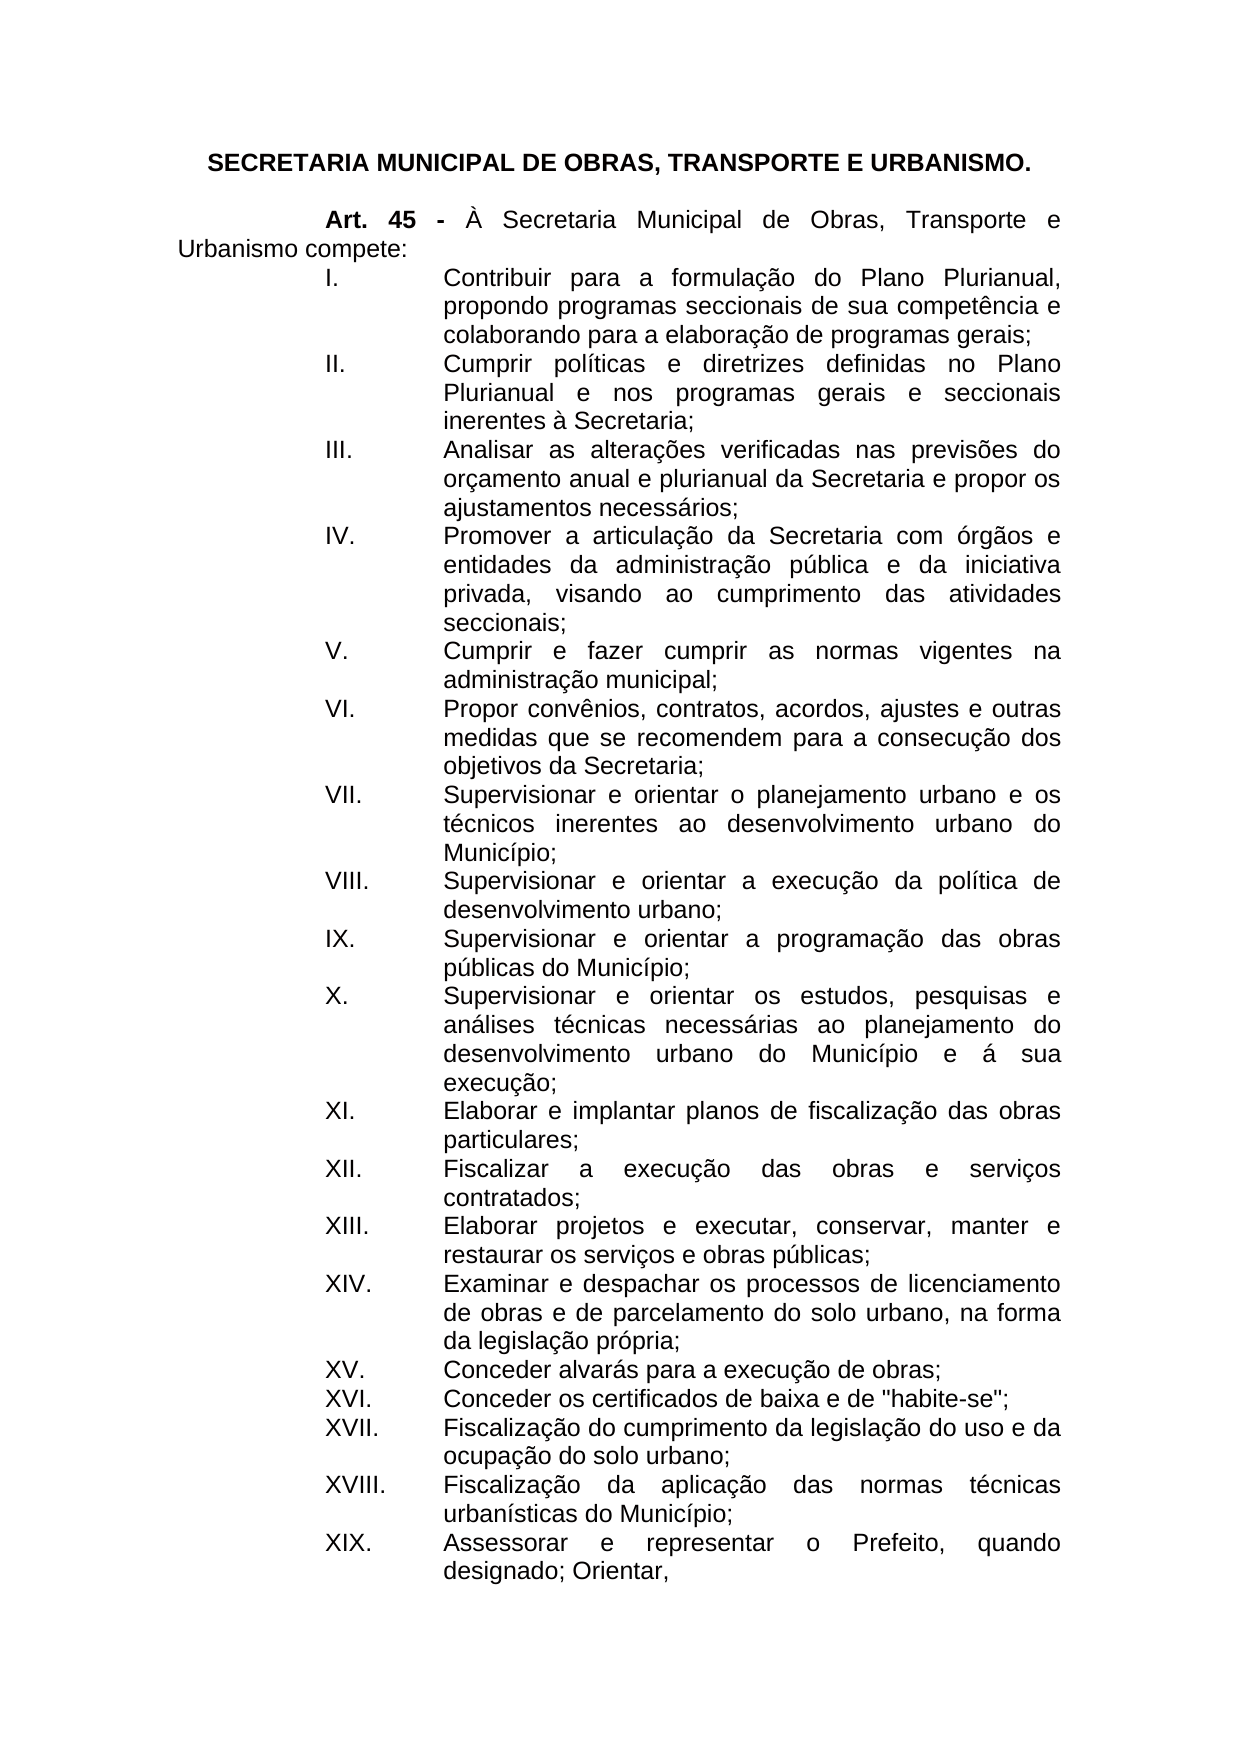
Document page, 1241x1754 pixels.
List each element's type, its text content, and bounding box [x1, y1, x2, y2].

list Fiscalização da aplicação das normas técnicas urbanísticas do Município; [325, 1470, 1062, 1528]
list Propor convênios, contratos, acordos, ajustes e outras medidas que se recomendem para a consecução dos objetivos da Secretaria; [325, 694, 1062, 780]
list Promover a articulação da Secretaria com órgãos e entidades da administração pública e da iniciativa privada, visando ao cumprimento das atividades seccionais; [325, 521, 1062, 636]
list Fiscalizar a execução das obras e serviços contratados; [325, 1154, 1062, 1211]
list Supervisionar e orientar a execução da política de desenvolvimento urbano; [325, 866, 1062, 924]
list Contribuir para a formulação do Plano Plurianual, propondo programas seccionais de sua competência e colaborando para a elaboração de programas gerais; [325, 263, 1062, 349]
text Art. 45 - À Secretaria Municipal de Obras, Transporte e Urbanismo compete: [177, 205, 1062, 263]
list Elaborar e implantar planos de fiscalização das obras particulares; [325, 1096, 1062, 1154]
list Conceder os certificados de baixa e de "habite-se"; [325, 1384, 1062, 1413]
list Cumprir políticas e diretrizes definidas no Plano Plurianual e nos programas gerais e seccionais inerentes à Secretaria; [325, 349, 1062, 435]
list Elaborar projetos e executar, conservar, manter e restaurar os serviços e obras públicas; [325, 1211, 1062, 1269]
list Fiscalização do cumprimento da legislação do uso e da ocupação do solo urbano; [325, 1413, 1062, 1470]
text SECRETARIA MUNICIPAL DE OBRAS, TRANSPORTE E URBANISMO. [177, 148, 1062, 176]
list Supervisionar e orientar o planejamento urbano e os técnicos inerentes ao desenvolvimento urbano do Município; [325, 780, 1062, 866]
list Supervisionar e orientar os estudos, pesquisas e análises técnicas necessárias ao planejamento do desenvolvimento urbano do Município e á sua execução; [325, 981, 1062, 1096]
list Supervisionar e orientar a programação das obras públicas do Município; [325, 924, 1062, 981]
list Analisar as alterações verificadas nas previsões do orçamento anual e plurianual da Secretaria e propor os ajustamentos necessários; [325, 435, 1062, 521]
list Conceder alvarás para a execução de obras; [325, 1355, 1062, 1384]
list Assessorar e representar o Prefeito, quando designado; Orientar, [325, 1528, 1062, 1585]
list Cumprir e fazer cumprir as normas vigentes na administração municipal; [325, 636, 1062, 694]
list Examinar e despachar os processos de licenciamento de obras e de parcelamento do solo urbano, na forma da legislação própria; [325, 1269, 1062, 1355]
